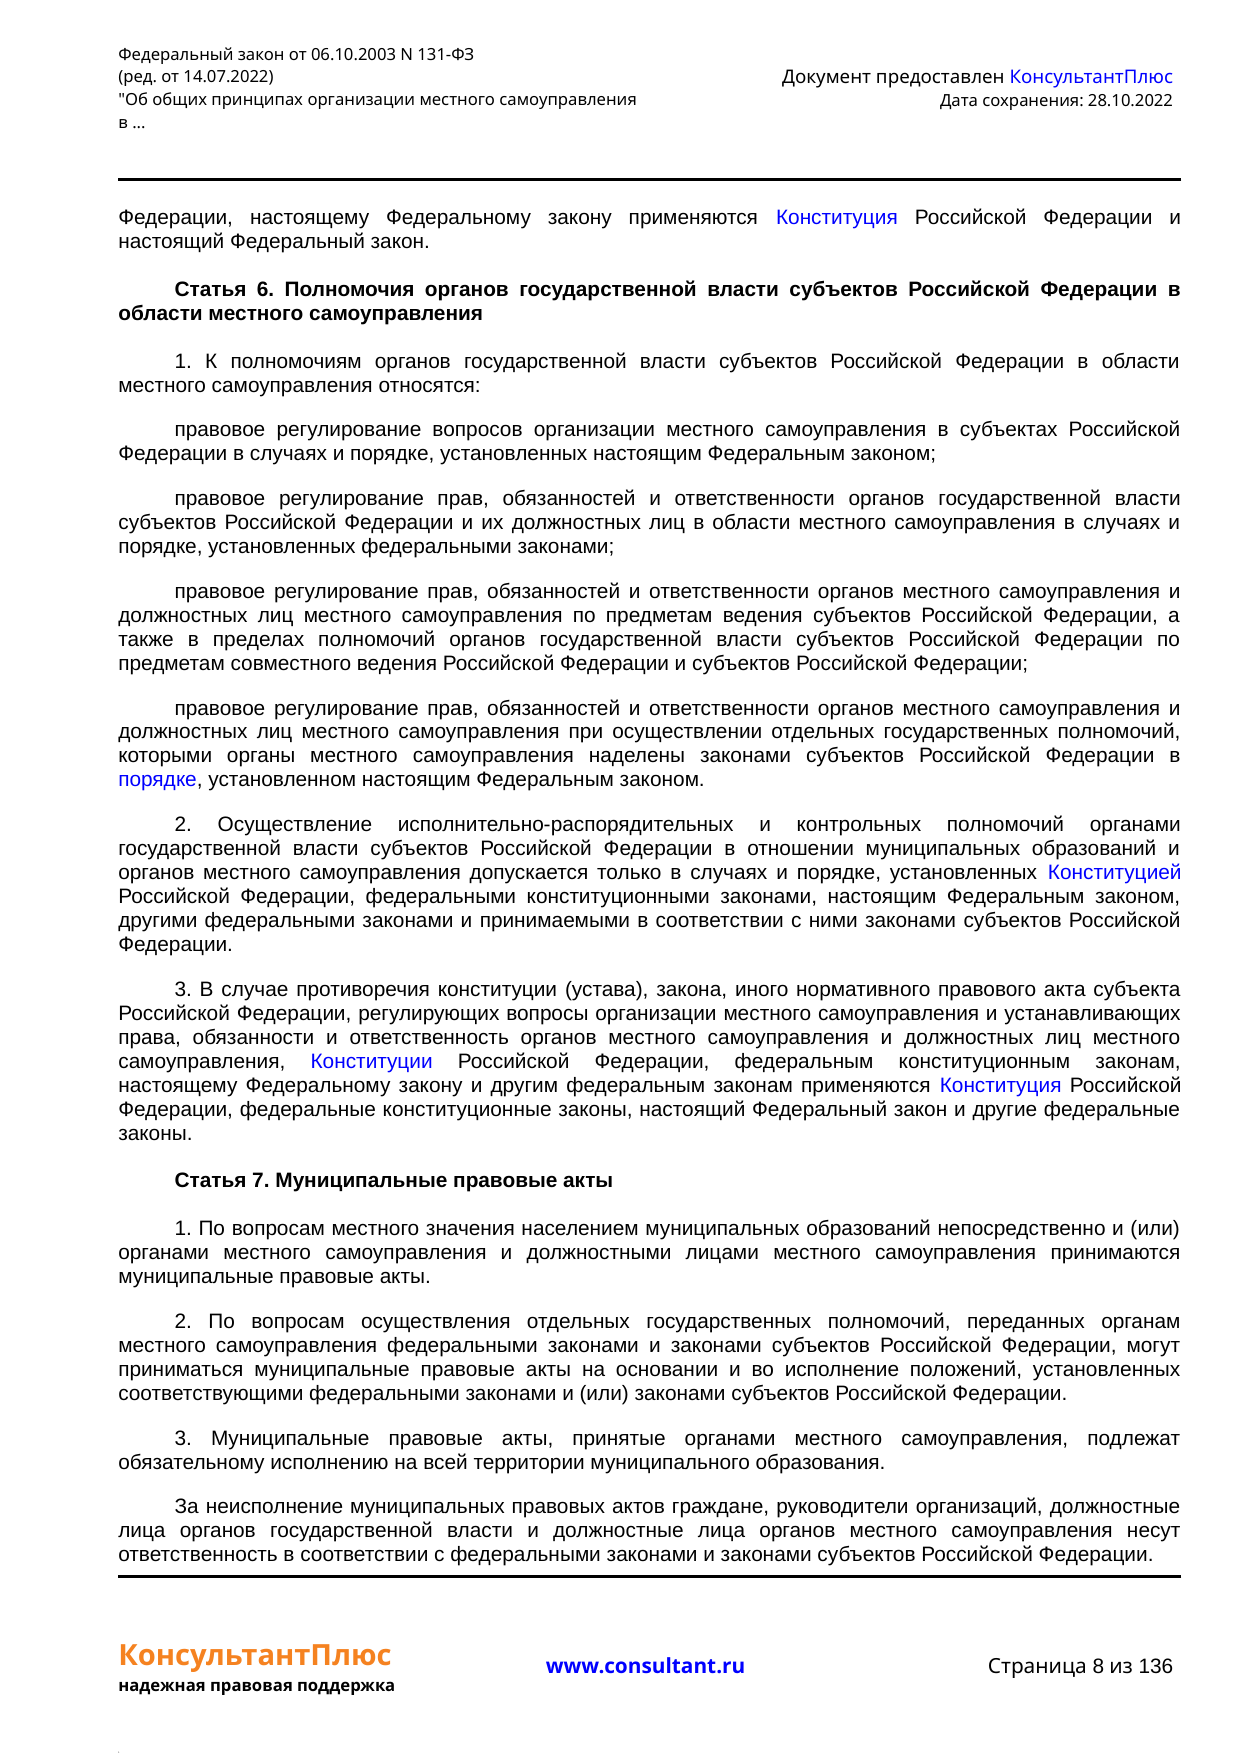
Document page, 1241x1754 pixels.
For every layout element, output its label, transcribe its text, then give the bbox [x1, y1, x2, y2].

title Статья 6. Полномочия органов государственной власти субъектов Российской Федерации в области местного самоуправления [118, 277, 1181, 324]
text 3. В случае противоречия конституции (устава), закона, иного нормативного правового акта субъекта Российской Федерации, регулирующих вопросы организации местного самоуправления и устанавливающих права, обязанности и ответственность органов местного самоуправления и должностных лиц местного самоуправления, Конституции Российской Федерации, федеральным конституционным законам, настоящему Федеральному закону и другим федеральным законам применяются Конституция Российской Федерации, федеральные конституционные законы, настоящий Федеральный закон и другие федеральные законы. [118, 977, 1181, 1144]
text правовое регулирование прав, обязанностей и ответственности органов местного самоуправления и должностных лиц местного самоуправления по предметам ведения субъектов Российской Федерации, а также в пределах полномочий органов государственной власти субъектов Российской Федерации по предметам совместного ведения Российской Федерации и субъектов Российской Федерации; [118, 579, 1181, 674]
title Статья 7. Муниципальные правовые акты [118, 1168, 1181, 1192]
text За неисполнение муниципальных правовых актов граждане, руководители организаций, должностные лица органов государственной власти и должностные лица органов местного самоуправления несут ответственность в соответствии с федеральными законами и законами субъектов Российской Федерации. [118, 1494, 1181, 1566]
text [118, 205, 1181, 253]
text 2. Осуществление исполнительно-распорядительных и контрольных полномочий органами государственной власти субъектов Российской Федерации в отношении муниципальных образований и органов местного самоуправления допускается только в случаях и порядке, установленных Конституцией Российской Федерации, федеральными конституционными законами, настоящим Федеральным законом, другими федеральными законами и принимаемыми в соответствии с ними законами субъектов Российской Федерации. [118, 812, 1181, 956]
text 1. К полномочиям органов государственной власти субъектов Российской Федерации в области местного самоуправления относятся: [118, 348, 1181, 396]
text 1. По вопросам местного значения населением муниципальных образований непосредственно и (или) органами местного самоуправления и должностными лицами местного самоуправления принимаются муниципальные правовые акты. [118, 1216, 1181, 1288]
text 3. Муниципальные правовые акты, принятые органами местного самоуправления, подлежат обязательному исполнению на всей территории муниципального образования. [118, 1426, 1181, 1473]
text правовое регулирование вопросов организации местного самоуправления в субъектах Российской Федерации в случаях и порядке, установленных настоящим Федеральным законом; [118, 417, 1181, 465]
text 2. По вопросам осуществления отдельных государственных полномочий, переданных органам местного самоуправления федеральными законами и законами субъектов Российской Федерации, могут приниматься муниципальные правовые акты на основании и во исполнение положений, установленных соответствующими федеральными законами и (или) законами субъектов Российской Федерации. [118, 1309, 1181, 1405]
text правовое регулирование прав, обязанностей и ответственности органов местного самоуправления и должностных лиц местного самоуправления при осуществлении отдельных государственных полномочий, которыми органы местного самоуправления наделены законами субъектов Российской Федерации в порядке, установленном настоящим Федеральным законом. [118, 695, 1181, 791]
text правовое регулирование прав, обязанностей и ответственности органов государственной власти субъектов Российской Федерации и их должностных лиц в области местного самоуправления в случаях и порядке, установленных федеральными законами; [118, 486, 1181, 558]
